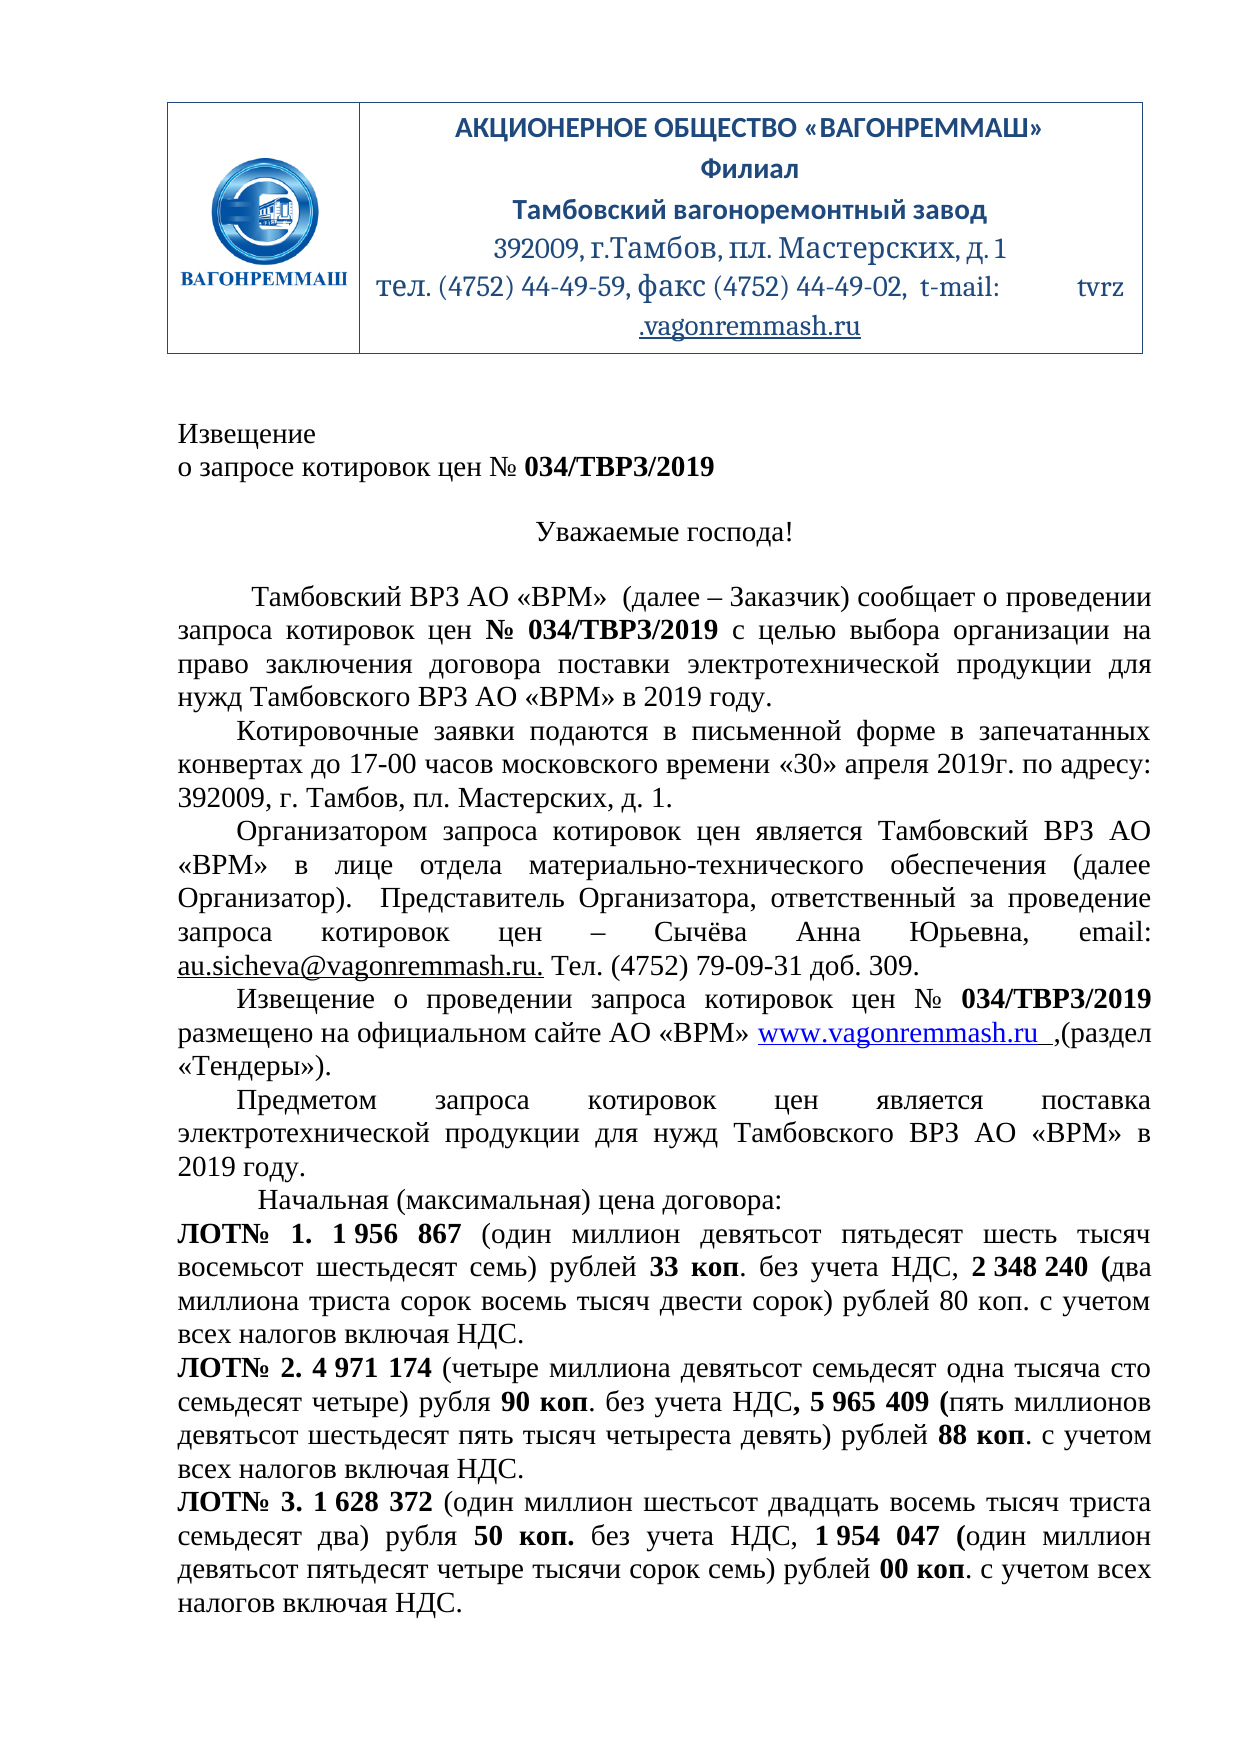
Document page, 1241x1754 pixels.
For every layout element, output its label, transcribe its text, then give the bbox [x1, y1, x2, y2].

text ЛОТ№ 3. 1 628 372 (один миллион шестьсот двадцать восемь тысяч триста семьдесят два) рубля 50 коп. без учета НДС, 1 954 047 (один миллион девятьсот пятьдесят четыре тысячи сорок семь) рублей 00 коп. с учетом всех налогов включая НДС. [177, 1484, 1152, 1618]
table_header АКЦИОНЕРНОЕ ОБЩЕСТВО «ВАГОНРЕММАШ» Филиал Тамбовский вагоноремонтный завод 392009, г.Тамбов, пл. Мастерских, д. 1 тел. (4752) 44-49-59, факс (4752) 44-49-02, t-mail: tvrz .vagonremmash.ru [360, 103, 1142, 352]
text Тамбовский ВРЗ АО «ВРМ» (далее – Заказчик) сообщает о проведении запроса котировок цен № 034/ТВРЗ/2019 с целью выбора организации на право заключения договора поставки электротехнической продукции для нужд Тамбовского ВРЗ АО «ВРМ» в 2019 году. [177, 579, 1152, 713]
table_header [168, 103, 359, 352]
picture [180, 158, 348, 291]
list Котировочные заявки подаются в письменной форме в запечатанных конвертах до 17-00 часов московского времени «30» апреля 2019г. по адресу: 392009, г. Тамбов, пл. Мастерских, д. 1. [177, 713, 1152, 813]
text Организатором запроса котировок цен является Тамбовский ВРЗ АО «ВРМ» в лице отдела материально-технического обеспечения (далее Организатор). Представитель Организатора, ответственный за проведение запроса котировок цен – Сычёва Анна Юрьевна, email: au.sicheva@vagonremmash.ru. Тел. (4752) 79-09-31 доб. 309. [177, 813, 1152, 981]
text Уважаемые господа! [177, 514, 1152, 547]
text Предметом запроса котировок цен является поставка электротехнической продукции для нужд Тамбовского ВРЗ АО «ВРМ» в 2019 году. [177, 1082, 1152, 1182]
text Извещение [177, 416, 1152, 449]
text Извещение о проведении запроса котировок цен № 034/ТВРЗ/2019 размещено на официальном сайте АО «ВРМ» www.vagonremmash.ru ,(раздел «Тендеры»). [177, 981, 1152, 1082]
text о запросе котировок цен № 034/ТВРЗ/2019 [177, 449, 1152, 483]
text ЛОТ№ 1. 1 956 867 (один миллион девятьсот пятьдесят шесть тысяч восемьсот шестьдесят семь) рублей 33 коп. без учета НДС, 2 348 240 (два миллиона триста сорок восемь тысяч двести сорок) рублей 80 коп. с учетом всех налогов включая НДС. [177, 1216, 1152, 1350]
text ЛОТ№ 2. 4 971 174 (четыре миллиона девятьсот семьдесят одна тысяча сто семьдесят четыре) рубля 90 коп. без учета НДС, 5 965 409 (пять миллионов девятьсот шестьдесят пять тысяч четыреста девять) рублей 88 коп. с учетом всех налогов включая НДС. [177, 1350, 1152, 1484]
text Начальная (максимальная) цена договора: [177, 1182, 1152, 1216]
